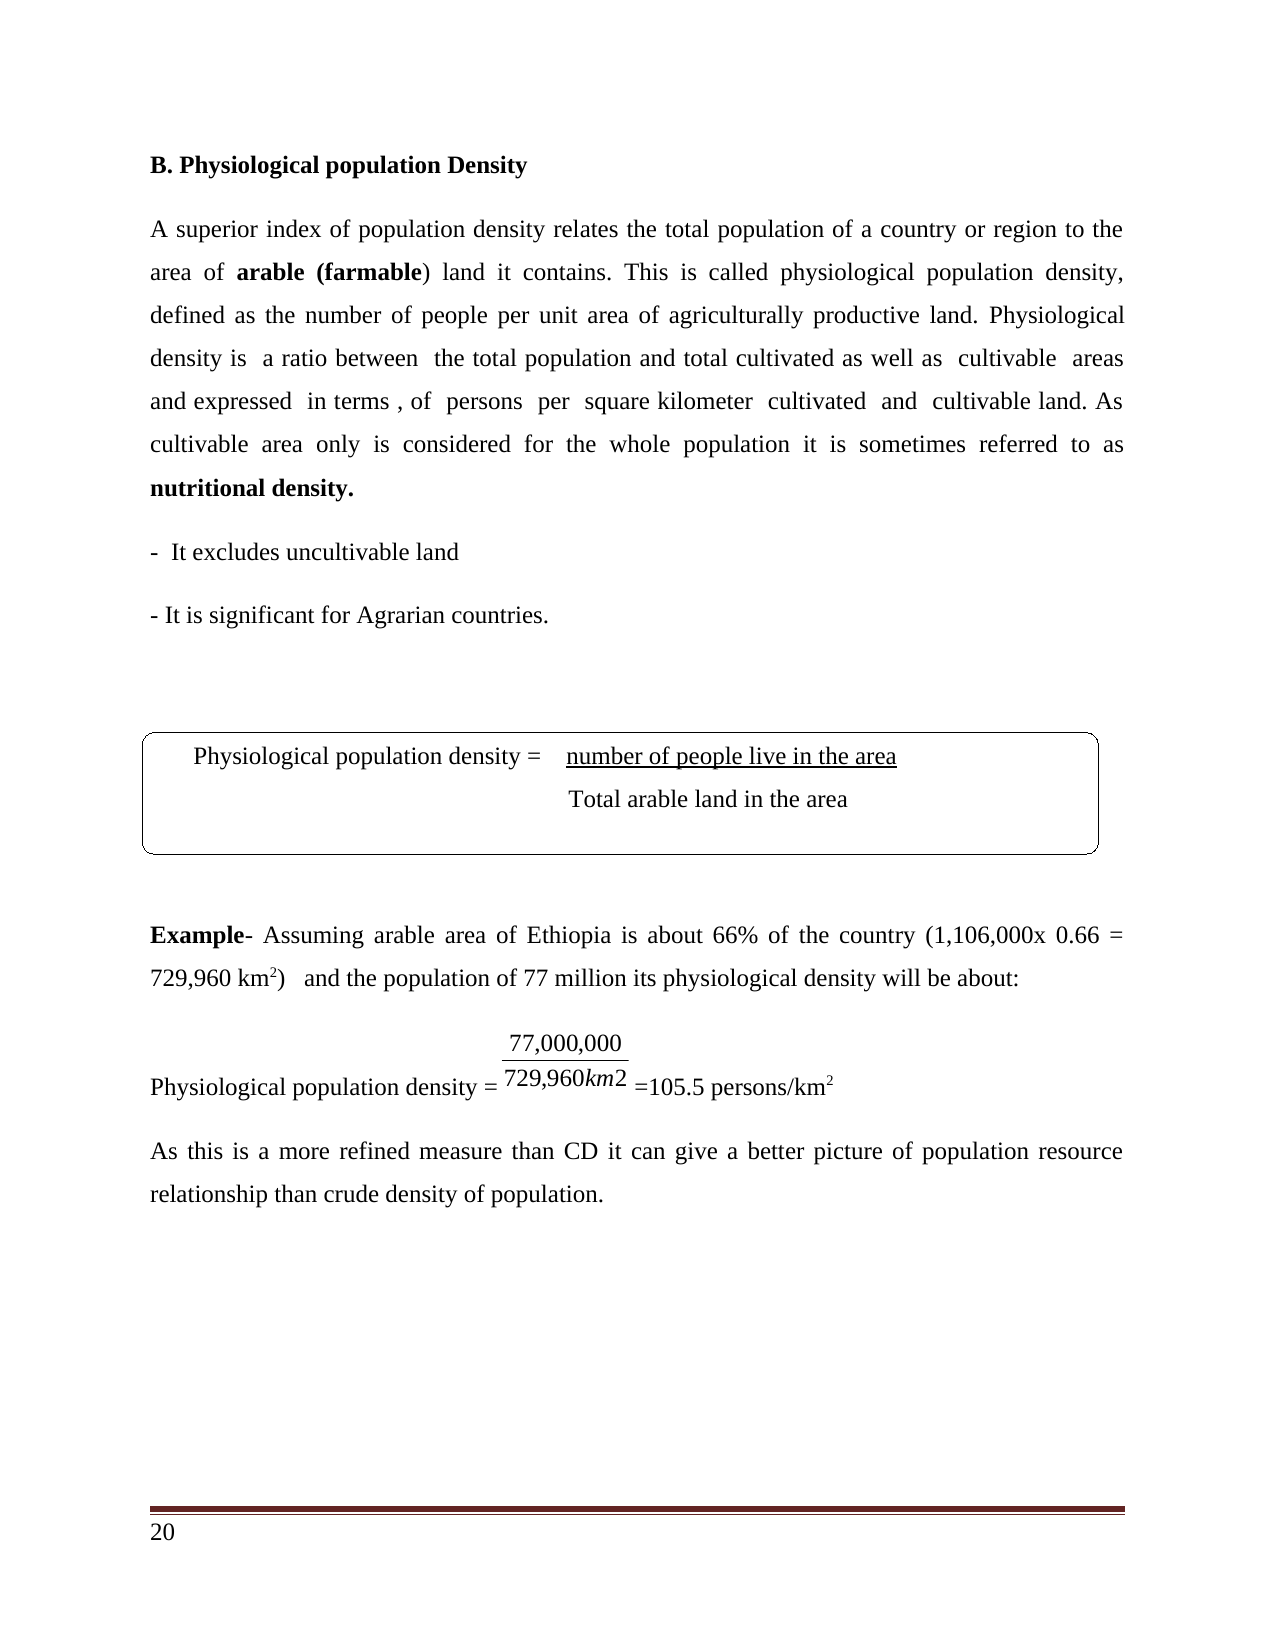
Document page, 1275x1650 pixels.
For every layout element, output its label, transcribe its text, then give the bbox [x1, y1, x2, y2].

text Example- Assuming arable area of Ethiopia is about 66% of the country (1,106,000x 0.66 = 729,960 km2) and the population of 77 million its physiological density will be about: [150, 920, 1125, 992]
text - It is significant for Agrarian countries. [150, 601, 1125, 629]
text B. Physiological population Density [150, 150, 1125, 179]
text As this is a more refined measure than CD it can give a better picture of population resource relationship than crude density of population. [150, 1136, 1125, 1208]
text - It excludes uncultivable land [150, 537, 1125, 565]
text A superior index of population density relates the total population of a country or region to the area of arable (farmable) land it contains. This is called physiological population density, defined as the number of people per unit area of agriculturally productive land. Physiological density is a ratio between the total population and total cultivated as well as cultivable areas and expressed in terms , of persons per square kilometer cultivated and cultivable land. As cultivable area only is considered for the whole population it is sometimes referred to as nutritional density. [150, 214, 1125, 501]
text Physiological population density ==105.5 persons/km2 [150, 1027, 1125, 1101]
